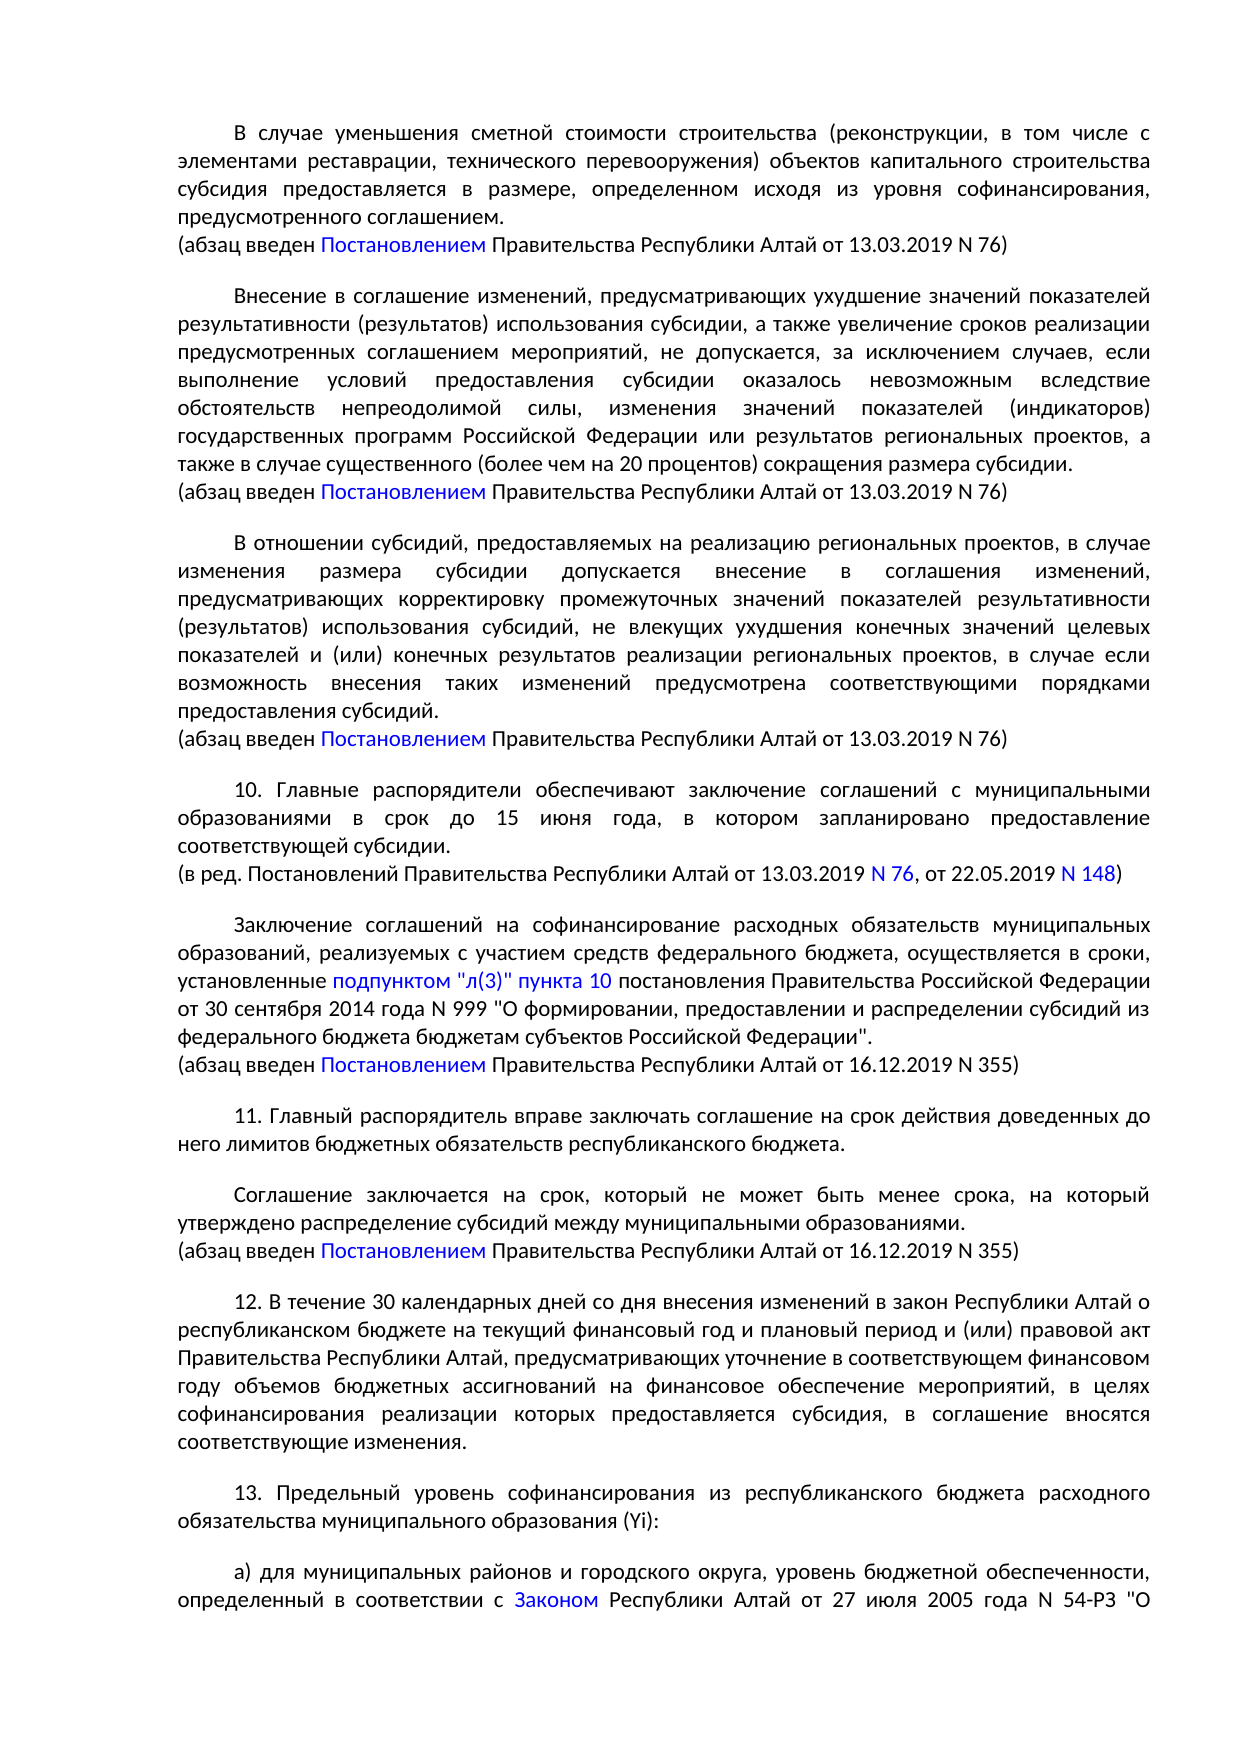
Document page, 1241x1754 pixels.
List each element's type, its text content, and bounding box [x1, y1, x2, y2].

text Заключение соглашений на софинансирование расходных обязательств муниципальных образований, реализуемых с участием средств федерального бюджета, осуществляется в сроки, установленные подпунктом "л(3)" пункта 10 постановления Правительства Российской Федерации от 30 сентября 2014 года N 999 "О формировании, предоставлении и распределении субсидий из федерального бюджета бюджетам субъектов Российской Федерации". [177, 910, 1152, 1050]
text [177, 1557, 1152, 1613]
text Соглашение заключается на срок, который не может быть менее срока, на который утверждено распределение субсидий между муниципальными образованиями. [177, 1180, 1152, 1236]
text 13. Предельный уровень софинансирования из республиканского бюджета расходного обязательства муниципального образования (Yi): [177, 1478, 1152, 1534]
text 10. Главные распорядители обеспечивают заключение соглашений с муниципальными образованиями в срок до 15 июня года, в котором запланировано предоставление соответствующей субсидии. [177, 775, 1152, 859]
text (абзац введен Постановлением Правительства Республики Алтай от 16.12.2019 N 355) [177, 1050, 1152, 1078]
text (в ред. Постановлений Правительства Республики Алтай от 13.03.2019 N 76, от 22.05.2019 N 148) [177, 859, 1152, 887]
text В отношении субсидий, предоставляемых на реализацию региональных проектов, в случае изменения размера субсидии допускается внесение в соглашения изменений, предусматривающих корректировку промежуточных значений показателей результативности (результатов) использования субсидий, не влекущих ухудшения конечных значений целевых показателей и (или) конечных результатов реализации региональных проектов, в случае если возможность внесения таких изменений предусмотрена соответствующими порядками предоставления субсидий. [177, 528, 1152, 724]
text (абзац введен Постановлением Правительства Республики Алтай от 16.12.2019 N 355) [177, 1236, 1152, 1264]
text (абзац введен Постановлением Правительства Республики Алтай от 13.03.2019 N 76) [177, 230, 1152, 258]
text (абзац введен Постановлением Правительства Республики Алтай от 13.03.2019 N 76) [177, 724, 1152, 752]
text 12. В течение 30 календарных дней со дня внесения изменений в закон Республики Алтай о республиканском бюджете на текущий финансовый год и плановый период и (или) правовой акт Правительства Республики Алтай, предусматривающих уточнение в соответствующем финансовом году объемов бюджетных ассигнований на финансовое обеспечение мероприятий, в целях софинансирования реализации которых предоставляется субсидия, в соглашение вносятся соответствующие изменения. [177, 1287, 1152, 1455]
text 11. Главный распорядитель вправе заключать соглашение на срок действия доведенных до него лимитов бюджетных обязательств республиканского бюджета. [177, 1101, 1152, 1157]
text Внесение в соглашение изменений, предусматривающих ухудшение значений показателей результативности (результатов) использования субсидии, а также увеличение сроков реализации предусмотренных соглашением мероприятий, не допускается, за исключением случаев, если выполнение условий предоставления субсидии оказалось невозможным вследствие обстоятельств непреодолимой силы, изменения значений показателей (индикаторов) государственных программ Российской Федерации или результатов региональных проектов, а также в случае существенного (более чем на 20 процентов) сокращения размера субсидии. [177, 281, 1152, 477]
text (абзац введен Постановлением Правительства Республики Алтай от 13.03.2019 N 76) [177, 477, 1152, 505]
text В случае уменьшения сметной стоимости строительства (реконструкции, в том числе с элементами реставрации, технического перевооружения) объектов капитального строительства субсидия предоставляется в размере, определенном исходя из уровня софинансирования, предусмотренного соглашением. [177, 118, 1152, 230]
